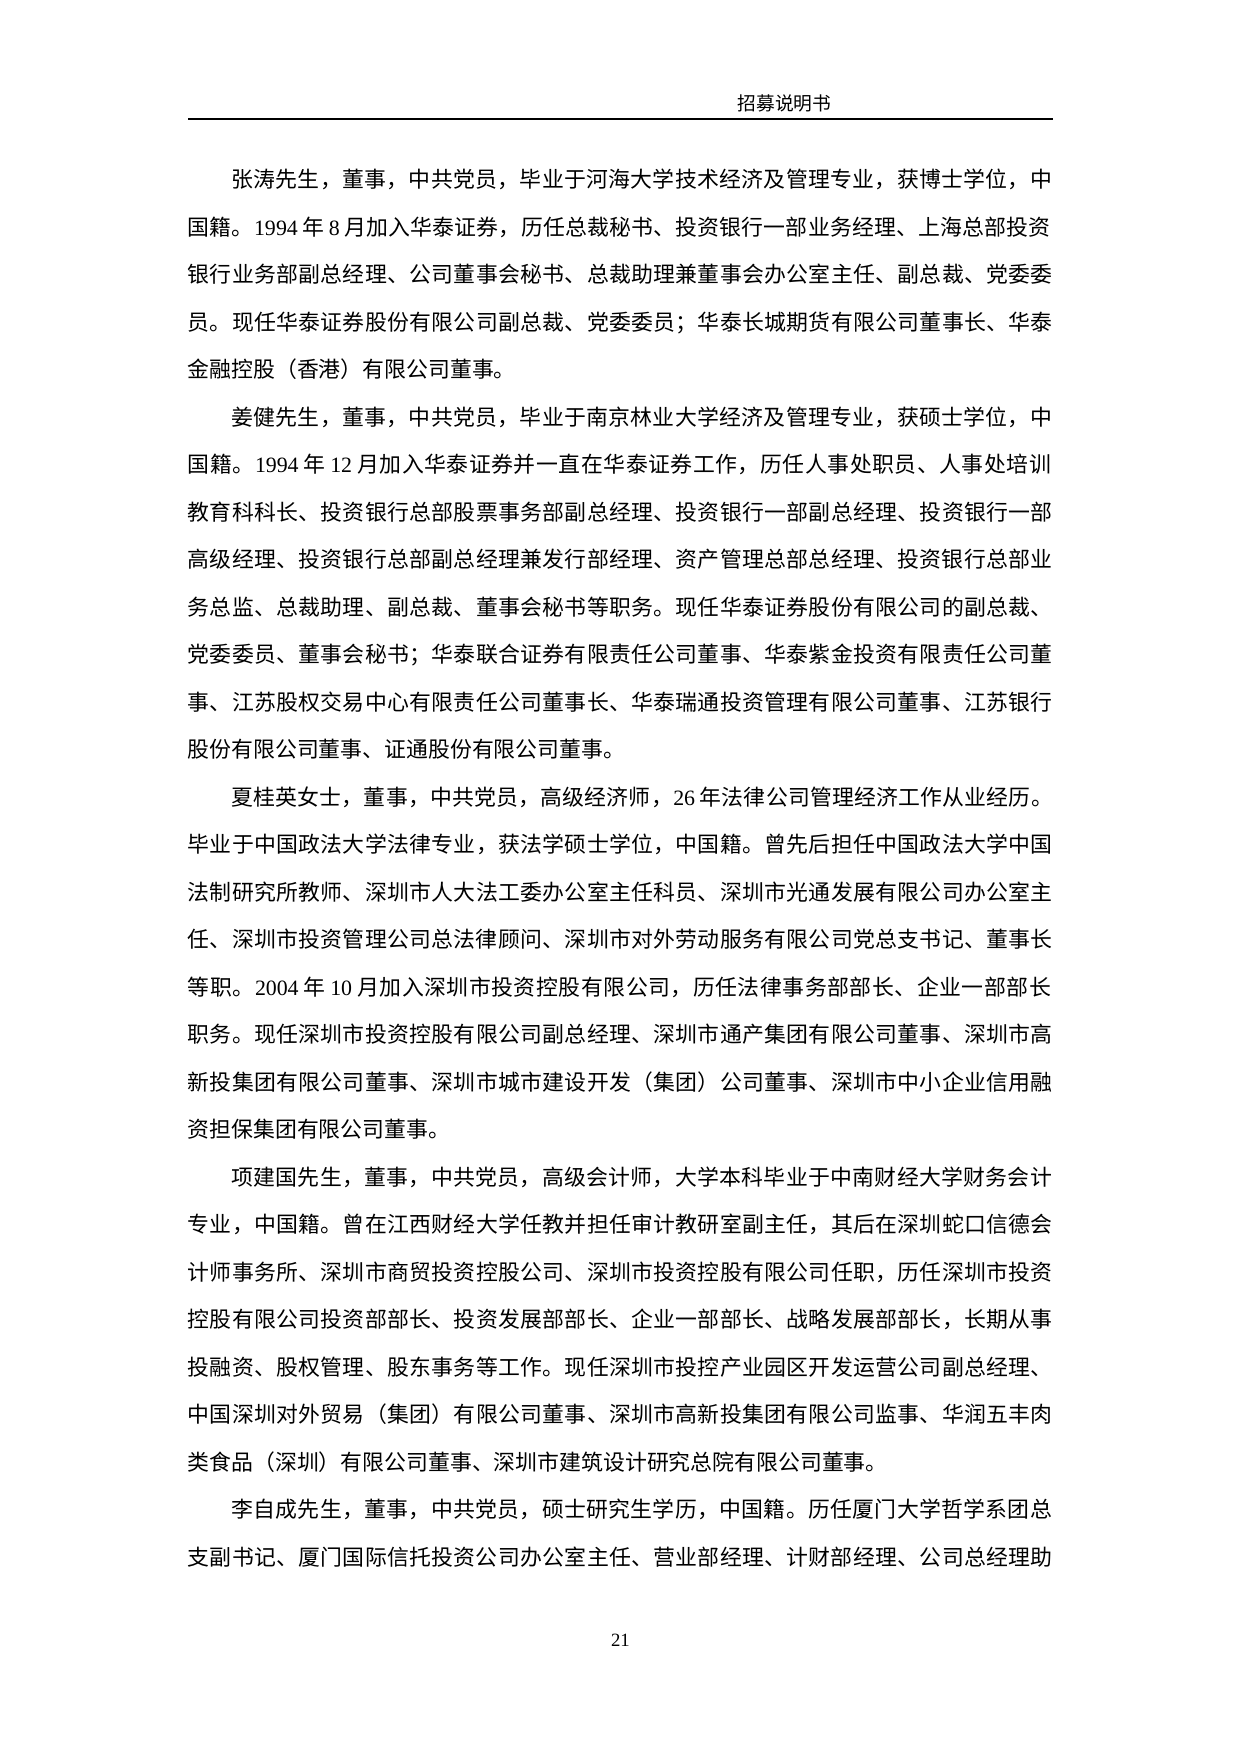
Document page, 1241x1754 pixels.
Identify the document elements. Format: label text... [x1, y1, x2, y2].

text 夏桂英女士，董事，中共党员，高级经济师，26年法律公司管理经济工作从业经历。毕业于中国政法大学法律专业，获法学硕士学位，中国籍。曾先后担任中国政法大学中国法制研究所教师、深圳市人大法工委办公室主任科员、深圳市光通发展有限公司办公室主任、深圳市投资管理公司总法律顾问、深圳市对外劳动服务有限公司党总支书记、董事长等职。2004年10月加入深圳市投资控股有限公司，历任法律事务部部长、企业一部部长职务。现任深圳市投资控股有限公司副总经理、深圳市通产集团有限公司董事、深圳市高新投集团有限公司董事、深圳市城市建设开发（集团）公司董事、深圳市中小企业信用融资担保集团有限公司董事。 [187, 779, 1053, 1144]
text 张涛先生，董事，中共党员，毕业于河海大学技术经济及管理专业，获博士学位，中国籍。1994年8月加入华泰证券，历任总裁秘书、投资银行一部业务经理、上海总部投资银行业务部副总经理、公司董事会秘书、总裁助理兼董事会办公室主任、副总裁、党委委员。现任华泰证券股份有限公司副总裁、党委委员；华泰长城期货有限公司董事长、华泰金融控股（香港）有限公司董事。 [187, 162, 1053, 384]
text 姜健先生，董事，中共党员，毕业于南京林业大学经济及管理专业，获硕士学位，中国籍。1994年12月加入华泰证券并一直在华泰证券工作，历任人事处职员、人事处培训教育科科长、投资银行总部股票事务部副总经理、投资银行一部副总经理、投资银行一部高级经理、投资银行总部副总经理兼发行部经理、资产管理总部总经理、投资银行总部业务总监、总裁助理、副总裁、董事会秘书等职务。现任华泰证券股份有限公司的副总裁、党委委员、董事会秘书；华泰联合证券有限责任公司董事、华泰紫金投资有限责任公司董事、江苏股权交易中心有限责任公司董事长、华泰瑞通投资管理有限公司董事、江苏银行股份有限公司董事、证通股份有限公司董事。 [187, 399, 1053, 764]
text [187, 1492, 1053, 1571]
text 项建国先生，董事，中共党员，高级会计师，大学本科毕业于中南财经大学财务会计专业，中国籍。曾在江西财经大学任教并担任审计教研室副主任，其后在深圳蛇口信德会计师事务所、深圳市商贸投资控股公司、深圳市投资控股有限公司任职，历任深圳市投资控股有限公司投资部部长、投资发展部部长、企业一部部长、战略发展部部长，长期从事投融资、股权管理、股东事务等工作。现任深圳市投控产业园区开发运营公司副总经理、中国深圳对外贸易（集团）有限公司董事、深圳市高新投集团有限公司监事、华润五丰肉类食品（深圳）有限公司董事、深圳市建筑设计研究总院有限公司董事。 [187, 1159, 1053, 1476]
